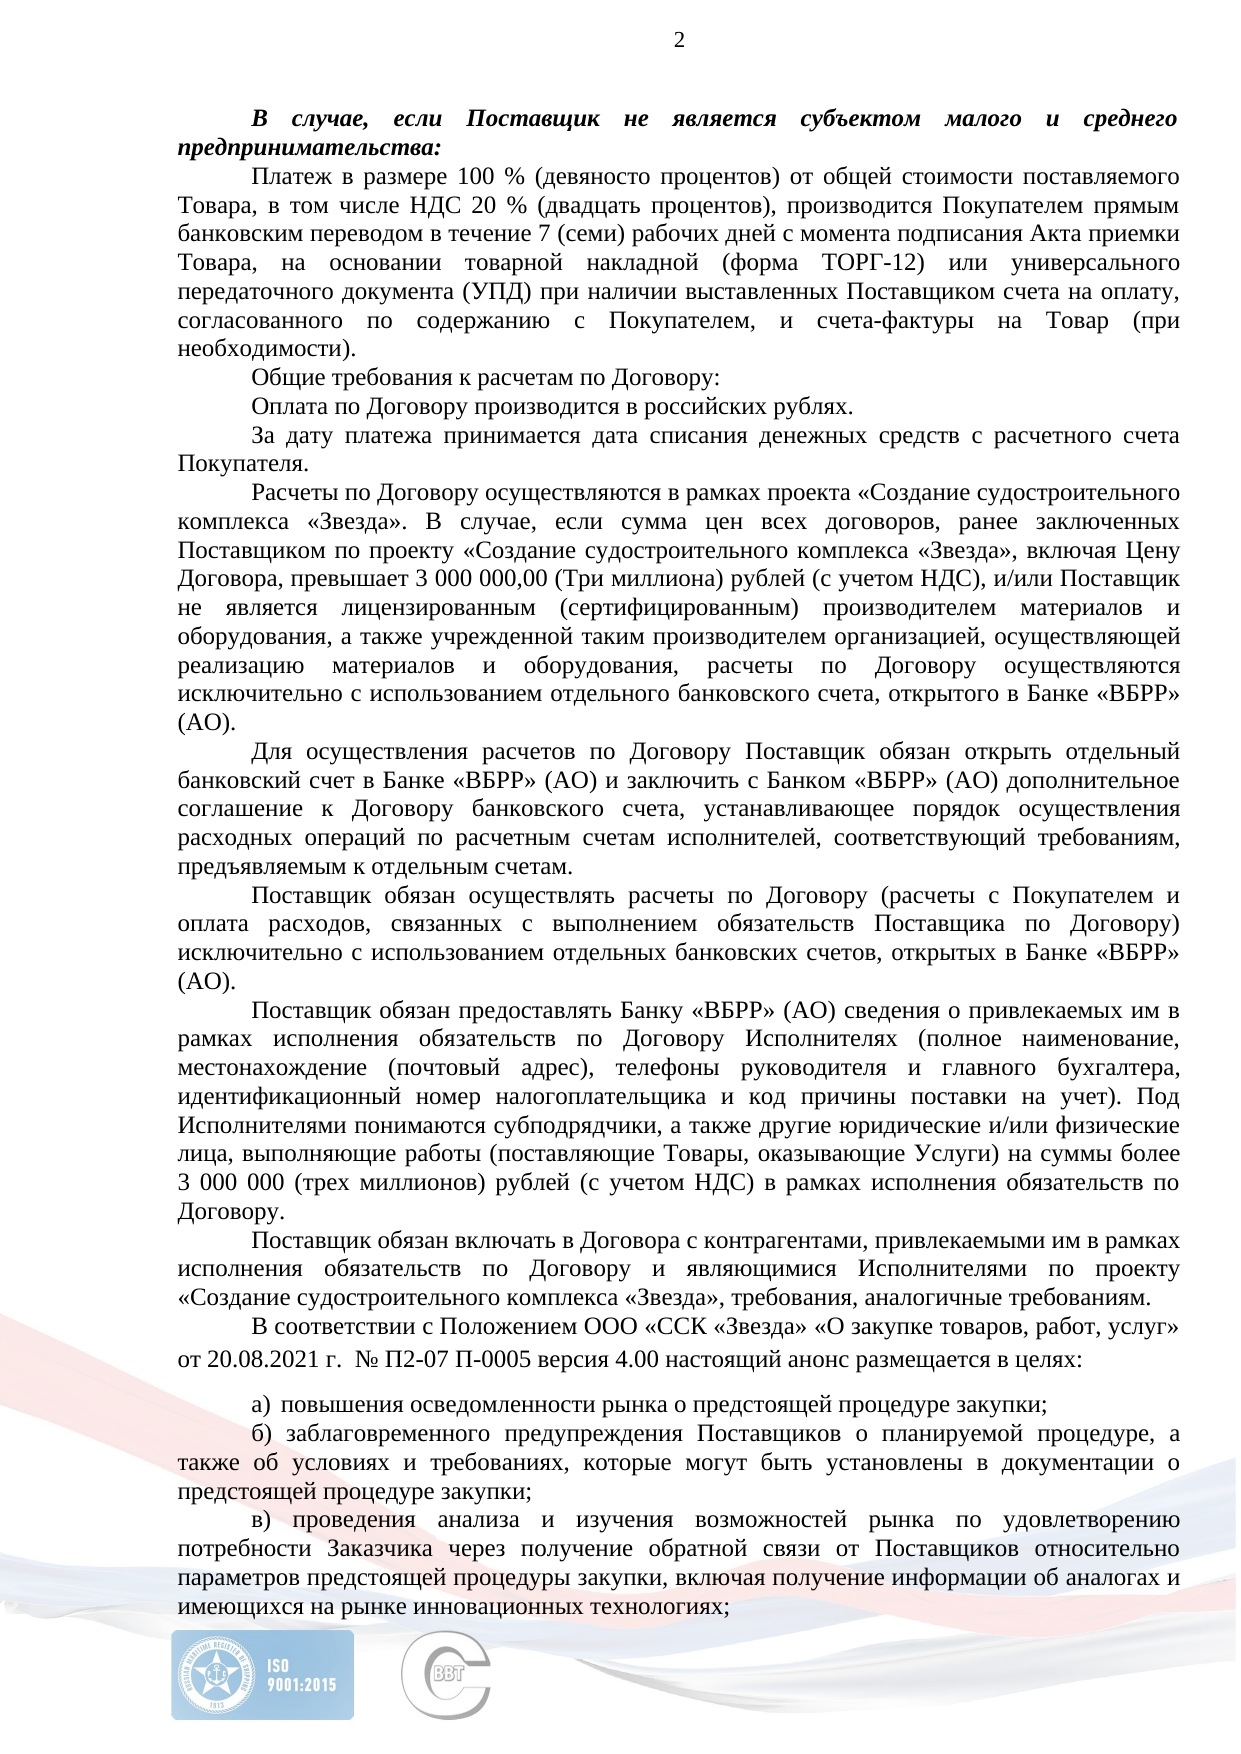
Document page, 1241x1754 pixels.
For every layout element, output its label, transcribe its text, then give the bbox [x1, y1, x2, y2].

text в) проведения анализа и изучения возможностей рынка по удовлетворению потребности Заказчика через получение обратной связи от Поставщиков относительно параметров предстоящей процедуры закупки, включая получение информации об аналогах и имеющихся на рынке инновационных технологиях; [177, 1504, 1181, 1619]
text В случае, если Поставщик не является субъектом малого и среднего предпринимательства: [177, 103, 1181, 161]
text В соответствии с Положением ООО «ССК «Звезда» «О закупке товаров, работ, услуг» от 20.08.2021 г. № П2-07 П-0005 версия 4.00 настоящий анонс размещается в целях: [177, 1311, 1181, 1373]
list Оплата по Договору производится в российских рублях. [177, 391, 1181, 420]
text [177, 161, 1181, 362]
picture [0, 0, 1241, 1739]
text Поставщик обязан включать в Договора с контрагентами, привлекаемыми им в рамках исполнения обязательств по Договору и являющимися Исполнителями по проекту «Создание судостроительного комплекса «Звезда», требования, аналогичные требованиям. [177, 1225, 1181, 1311]
list За дату платежа принимается дата списания денежных средств с расчетного счета Покупателя. [177, 420, 1181, 477]
list повышения осведомленности рынка о предстоящей процедуре закупки; [177, 1389, 1181, 1418]
text Поставщик обязан предоставлять Банку «ВБРР» (АО) сведения о привлекаемых им в рамках исполнения обязательств по Договору Исполнителях (полное наименование, местонахождение (почтовый адрес), телефоны руководителя и главного бухгалтера, идентификационный номер налогоплательщика и код причины поставки на учет). Под Исполнителями понимаются субподрядчики, а также другие юридические и/или физические лица, выполняющие работы (поставляющие Товары, оказывающие Услуги) на суммы более 3 000 000 (трех миллионов) рублей (с учетом НДС) в рамках исполнения обязательств по Договору. [177, 995, 1181, 1225]
list Поставщик обязан осуществлять расчеты по Договору (расчеты с Покупателем и оплата расходов, связанных с выполнением обязательств Поставщика по Договору) исключительно с использованием отдельных банковских счетов, открытых в Банке «ВБРР» (АО). [177, 880, 1181, 995]
text б) заблаговременного предупреждения Поставщиков о планируемой процедуре, а также об условиях и требованиях, которые могут быть установлены в документации о предстоящей процедуре закупки; [177, 1418, 1181, 1504]
text Расчеты по Договору осуществляются в рамках проекта «Создание судостроительного комплекса «Звезда». В случае, если сумма цен всех договоров, ранее заключенных Поставщиком по проекту «Создание судостроительного комплекса «Звезда», включая Цену Договора, превышает 3 000 000,00 (Три миллиона) рублей (с учетом НДС), и/или Поставщик не является лицензированным (сертифицированным) производителем материалов и оборудования, а также учрежденной таким производителем организацией, осуществляющей реализацию материалов и оборудования, расчеты по Договору осуществляются исключительно с использованием отдельного банковского счета, открытого в Банке «ВБРР» (АО). [177, 477, 1181, 736]
text Общие требования к расчетам по Договору: [177, 362, 1181, 391]
list Для осуществления расчетов по Договору Поставщик обязан открыть отдельный банковский счет в Банке «ВБРР» (АО) и заключить с Банком «ВБРР» (АО) дополнительное соглашение к Договору банковского счета, устанавливающее порядок осуществления расходных операций по расчетным счетам исполнителей, соответствующий требованиям, предъявляемым к отдельным счетам. [177, 736, 1181, 880]
